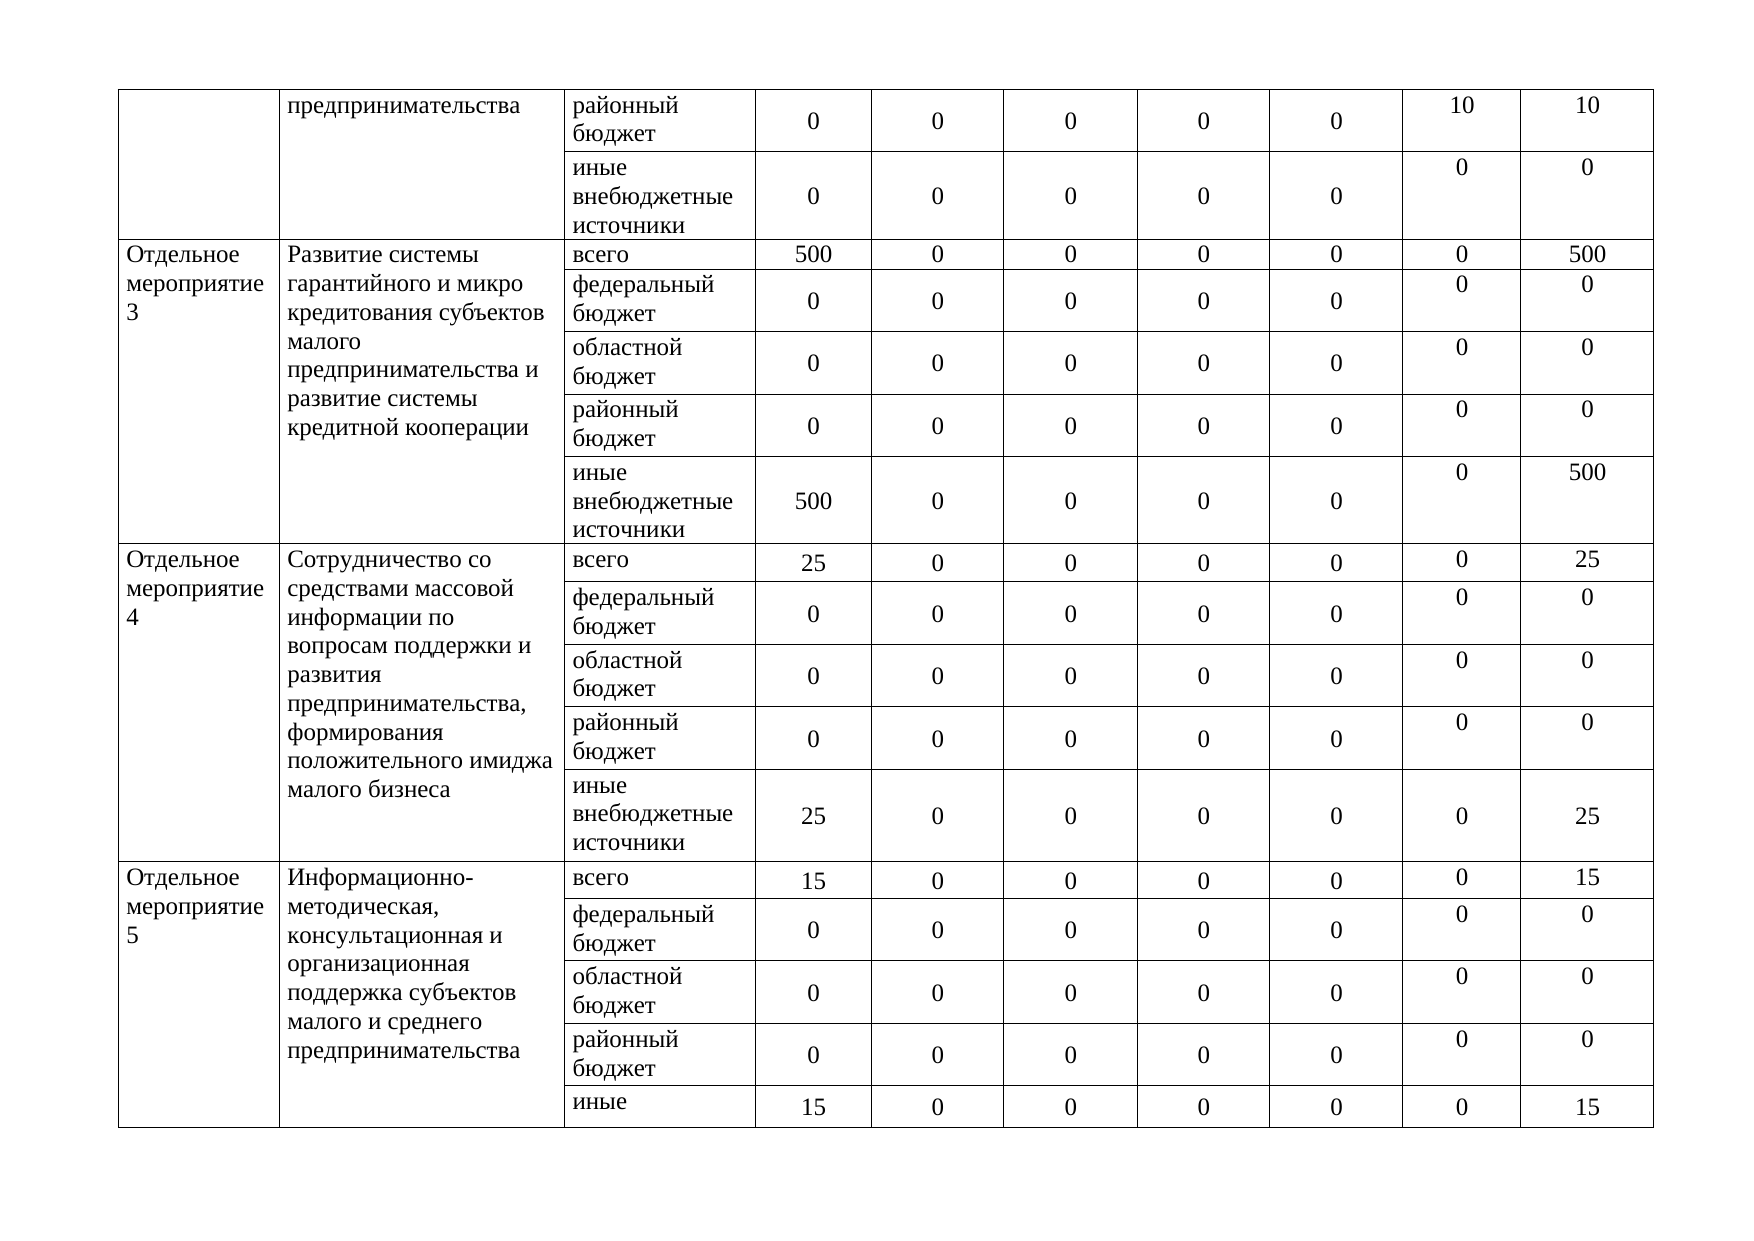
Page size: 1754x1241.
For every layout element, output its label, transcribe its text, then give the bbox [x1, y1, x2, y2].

table_cell 0 [1521, 1024, 1653, 1085]
table_cell 0 [1138, 770, 1269, 861]
table_cell 0 [1138, 544, 1269, 581]
table_cell всего [565, 862, 755, 898]
table_cell 0 [756, 332, 871, 393]
table_cell 0 [872, 862, 1003, 898]
table_cell 15 [756, 1086, 871, 1127]
table_cell 0 [1004, 270, 1137, 331]
table_cell 0 [872, 395, 1003, 456]
table_cell 0 [1403, 1086, 1520, 1127]
table_cell 0 [1521, 707, 1653, 769]
table_cell 0 [872, 152, 1003, 238]
table_cell 0 [756, 1024, 871, 1085]
table_cell 15 [1521, 1086, 1653, 1127]
table_cell федеральный бюджет [565, 899, 755, 960]
table_cell 0 [1138, 1024, 1269, 1085]
table_cell федеральный бюджет [565, 582, 755, 644]
table_cell 0 [756, 582, 871, 644]
table_cell 25 [756, 770, 871, 861]
table_cell 0 [1004, 152, 1137, 238]
table_cell 0 [1403, 240, 1520, 268]
table_cell 0 [1270, 270, 1402, 331]
table_cell 0 [1138, 152, 1269, 238]
table_cell 0 [756, 152, 871, 238]
table_cell 0 [872, 770, 1003, 861]
table_cell 0 [1403, 961, 1520, 1023]
table_cell 0 [1270, 1024, 1402, 1085]
table_cell 0 [872, 961, 1003, 1023]
table_cell районный бюджет [565, 1024, 755, 1085]
table_cell 0 [872, 90, 1003, 151]
table_cell 0 [1270, 1086, 1402, 1127]
table_cell 0 [1004, 770, 1137, 861]
table_cell 0 [756, 707, 871, 769]
table_cell Сотрудничество со средствами массовой информации по вопросам поддержки и развития предпринимательства, формирования положительного имиджа малого бизнеса [280, 544, 564, 861]
table_cell 0 [872, 457, 1003, 543]
table_cell 0 [1004, 90, 1137, 151]
table_cell 0 [1138, 332, 1269, 393]
table_cell 0 [1270, 395, 1402, 456]
table_cell 0 [1270, 770, 1402, 861]
table_cell 0 [1270, 457, 1402, 543]
table_cell 0 [872, 645, 1003, 706]
table_cell 0 [1521, 332, 1653, 393]
table_cell 500 [1521, 457, 1653, 543]
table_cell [565, 1086, 755, 1127]
table_cell 0 [1138, 1086, 1269, 1127]
table_cell 0 [756, 899, 871, 960]
table_cell областной бюджет [565, 961, 755, 1023]
table_cell 15 [1521, 862, 1653, 898]
table_cell 10 [1521, 90, 1653, 151]
table_cell 0 [1403, 1024, 1520, 1085]
table_cell 0 [1004, 1024, 1137, 1085]
table_cell 0 [872, 332, 1003, 393]
table_cell 0 [756, 395, 871, 456]
table_cell районный бюджет [565, 90, 755, 151]
table_cell 0 [1403, 770, 1520, 861]
table_cell 0 [1521, 645, 1653, 706]
table_cell 0 [1403, 899, 1520, 960]
table_cell 0 [872, 240, 1003, 268]
table_cell 0 [1270, 645, 1402, 706]
table_cell 0 [1004, 645, 1137, 706]
table_cell 0 [1004, 457, 1137, 543]
table_cell 0 [1138, 90, 1269, 151]
table_cell 15 [756, 862, 871, 898]
table_cell 0 [1403, 862, 1520, 898]
table_cell 0 [1403, 544, 1520, 581]
table_cell 0 [1004, 1086, 1137, 1127]
table_cell 0 [1270, 961, 1402, 1023]
table_cell 0 [1138, 270, 1269, 331]
table_cell 0 [1270, 240, 1402, 268]
table_cell 0 [1138, 395, 1269, 456]
table_cell 0 [1138, 645, 1269, 706]
table_cell 0 [1403, 395, 1520, 456]
table_cell 0 [1004, 707, 1137, 769]
table_cell 0 [1138, 961, 1269, 1023]
table_cell 0 [1270, 544, 1402, 581]
table_cell 0 [1004, 899, 1137, 960]
table_cell 0 [1138, 707, 1269, 769]
table_cell 0 [1403, 457, 1520, 543]
table_cell Отдельное мероприятие 3 [119, 240, 279, 543]
table_cell 0 [1521, 270, 1653, 331]
table_cell 0 [872, 544, 1003, 581]
table_cell 0 [1521, 395, 1653, 456]
table_cell всего [565, 240, 755, 268]
table_cell 0 [872, 899, 1003, 960]
table_cell 0 [756, 961, 871, 1023]
table_cell районный бюджет [565, 395, 755, 456]
table_cell иные внебюджетные источники [565, 457, 755, 543]
table_cell 0 [1270, 152, 1402, 238]
table_cell 0 [1270, 862, 1402, 898]
table_cell районный бюджет [565, 707, 755, 769]
table_cell 25 [756, 544, 871, 581]
table_cell федеральный бюджет [565, 270, 755, 331]
table_cell всего [565, 544, 755, 581]
table_cell 0 [1004, 332, 1137, 393]
table_cell 0 [1403, 270, 1520, 331]
table_cell 0 [872, 707, 1003, 769]
table_cell областной бюджет [565, 645, 755, 706]
table_cell 0 [1403, 707, 1520, 769]
table_cell 0 [1138, 862, 1269, 898]
table_cell 25 [1521, 544, 1653, 581]
table_cell иные внебюджетные источники [565, 152, 755, 238]
table_cell 0 [872, 1024, 1003, 1085]
table_cell 0 [1521, 582, 1653, 644]
table_cell 0 [1138, 899, 1269, 960]
table_cell 0 [1521, 899, 1653, 960]
table_cell 0 [1138, 457, 1269, 543]
table_cell 0 [1270, 899, 1402, 960]
table_cell 0 [1270, 582, 1402, 644]
table_cell 0 [872, 1086, 1003, 1127]
table_cell 0 [1403, 152, 1520, 238]
table_cell 500 [756, 240, 871, 268]
table_cell Информационно-методическая, консультационная и организационная поддержка субъектов малого и среднего предпринимательства [280, 862, 564, 1127]
table_cell 0 [1004, 395, 1137, 456]
table_cell 25 [1521, 770, 1653, 861]
table_cell 500 [1521, 240, 1653, 268]
table_cell 0 [1004, 544, 1137, 581]
table_cell 0 [1004, 240, 1137, 268]
table_cell 0 [1270, 332, 1402, 393]
table_cell Отдельное мероприятие 5 [119, 862, 279, 1127]
table_cell Отдельное мероприятие 4 [119, 544, 279, 861]
table_cell 0 [1004, 961, 1137, 1023]
table_cell 0 [1004, 862, 1137, 898]
table_cell 0 [1138, 240, 1269, 268]
table_cell областной бюджет [565, 332, 755, 393]
table_cell Развитие системы гарантийного и микро кредитования субъектов малого предпринимательства и развитие системы кредитной кооперации [280, 240, 564, 543]
table_cell 0 [872, 582, 1003, 644]
table_cell 0 [1403, 645, 1520, 706]
table_cell 0 [1521, 961, 1653, 1023]
table_cell 10 [1403, 90, 1520, 151]
table_cell 0 [756, 270, 871, 331]
table_cell 0 [1270, 90, 1402, 151]
table_cell 0 [1403, 582, 1520, 644]
table_cell 0 [1521, 152, 1653, 238]
table_cell 0 [1270, 707, 1402, 769]
table_cell 0 [872, 270, 1003, 331]
table_cell 0 [1138, 582, 1269, 644]
table_cell 0 [1004, 582, 1137, 644]
table_cell 500 [756, 457, 871, 543]
table_cell 0 [756, 90, 871, 151]
table_cell 0 [1403, 332, 1520, 393]
table_cell 0 [756, 645, 871, 706]
table_cell иные внебюджетные источники [565, 770, 755, 861]
